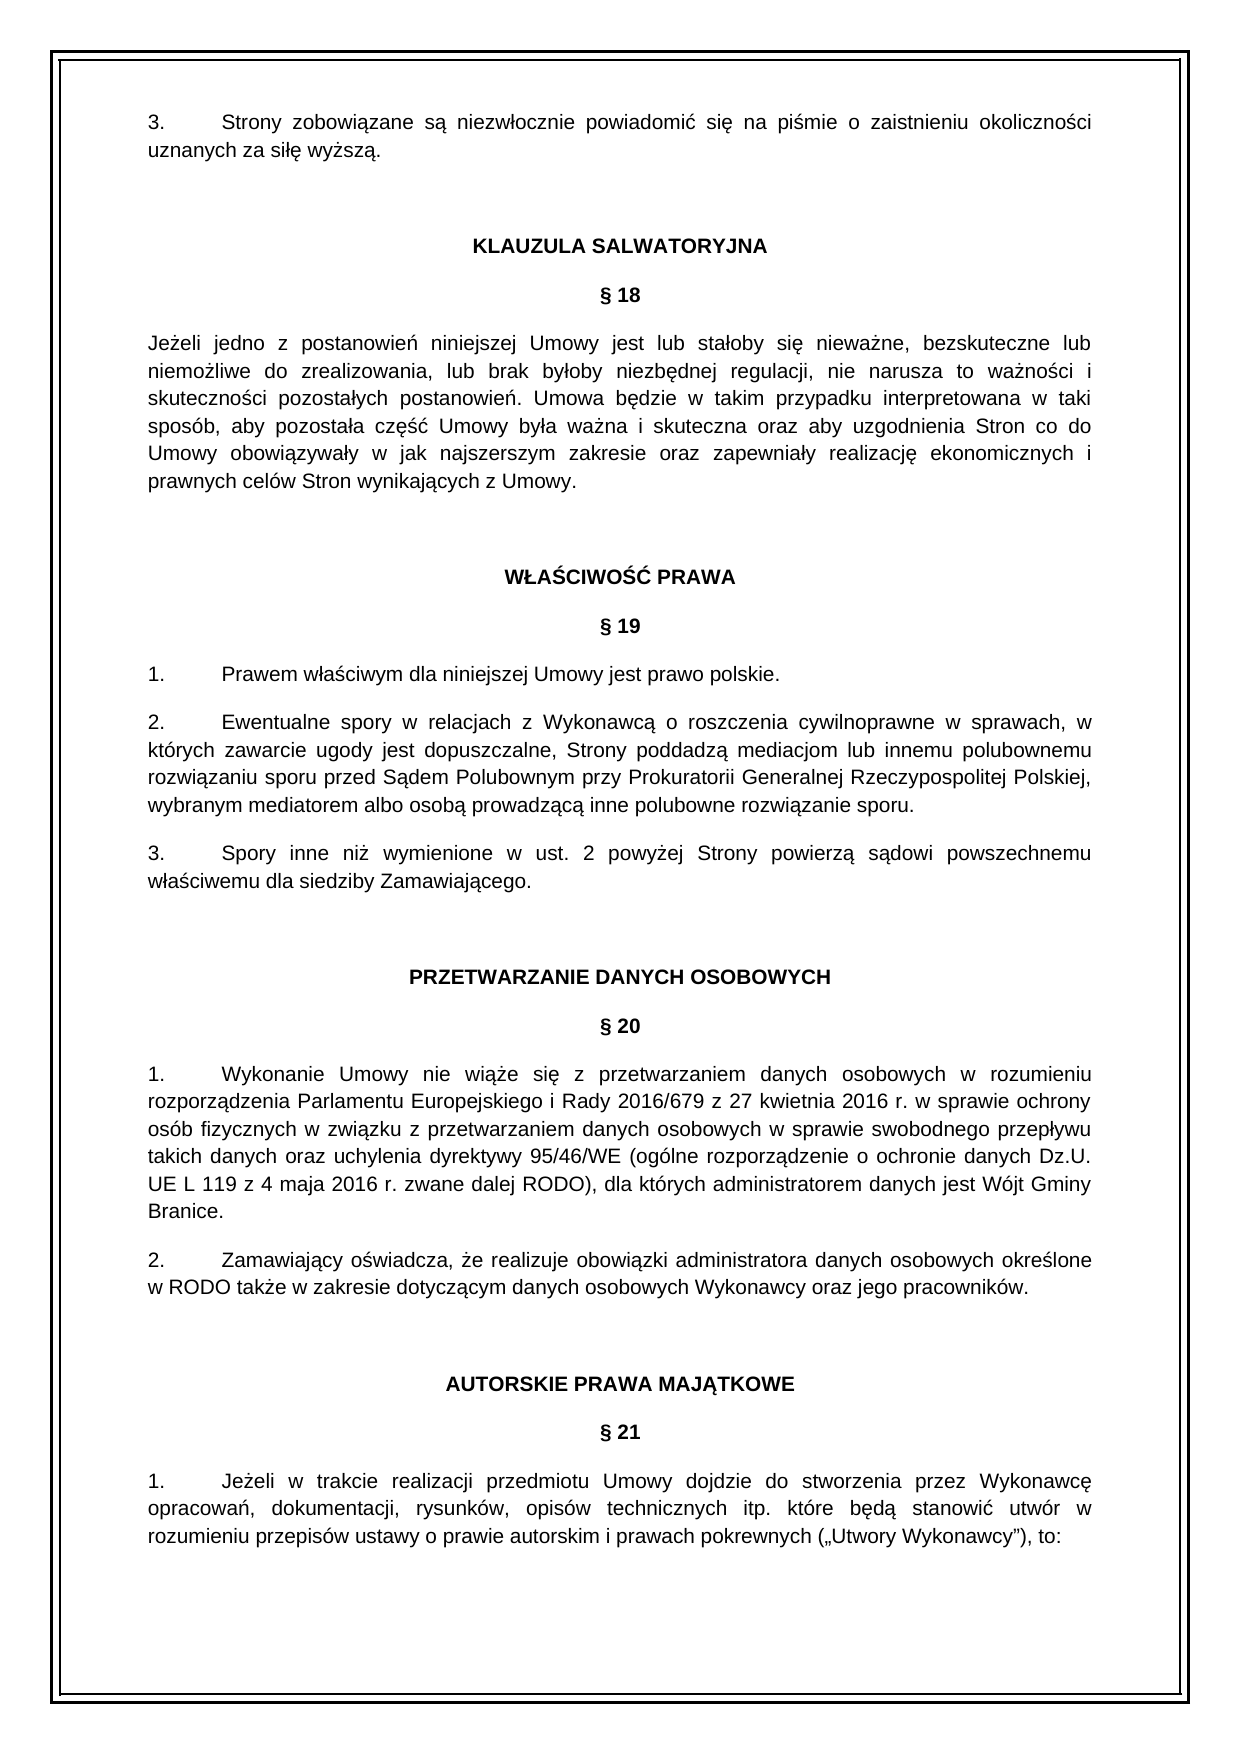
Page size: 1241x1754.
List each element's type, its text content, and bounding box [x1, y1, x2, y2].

text Jeżeli jedno z postanowień niniejszej Umowy jest lub stałoby się nieważne, bezskuteczne lub niemożliwe do zrealizowania, lub brak byłoby niezbędnej regulacji, nie narusza to ważności i skuteczności pozostałych postanowień. Umowa będzie w takim przypadku interpretowana w taki sposób, aby pozostała część Umowy była ważna i skuteczna oraz aby uzgodnienia Stron co do Umowy obowiązywały w jak najszerszym zakresie oraz zapewniały realizację ekonomicznych i prawnych celów Stron wynikających z Umowy. [148, 331, 1093, 492]
text PRZETWARZANIE DANYCH OSOBOWYCH [148, 965, 1093, 989]
text AUTORSKIE PRAWA MAJĄTKOWE [148, 1372, 1093, 1396]
text § 21 [148, 1420, 1093, 1444]
text 1. Prawem właściwym dla niniejszej Umowy jest prawo polskie. [148, 662, 1093, 686]
text 1. Wykonanie Umowy nie wiąże się z przetwarzaniem danych osobowych w rozumieniu rozporządzenia Parlamentu Europejskiego i Rady 2016/679 z 27 kwietnia 2016 r. w sprawie ochrony osób fizycznych w związku z przetwarzaniem danych osobowych w sprawie swobodnego przepływu takich danych oraz uchylenia dyrektywy 95/46/WE (ogólne rozporządzenie o ochronie danych Dz.U. UE L 119 z 4 maja 2016 r. zwane dalej RODO), dla których administratorem danych jest Wójt Gminy Branice. [148, 1062, 1093, 1223]
text WŁAŚCIWOŚĆ PRAWA [148, 565, 1093, 589]
text 2. Ewentualne spory w relacjach z Wykonawcą o roszczenia cywilnoprawne w sprawach, w których zawarcie ugody jest dopuszczalne, Strony poddadzą mediacjom lub innemu polubownemu rozwiązaniu sporu przed Sądem Polubownym przy Prokuratorii Generalnej Rzeczypospolitej Polskiej, wybranym mediatorem albo osobą prowadzącą inne polubowne rozwiązanie sporu. [148, 710, 1093, 817]
text 1. Jeżeli w trakcie realizacji przedmiotu Umowy dojdzie do stworzenia przez Wykonawcę opracowań, dokumentacji, rysunków, opisów technicznych itp. które będą stanowić utwór w rozumieniu przepisów ustawy o prawie autorskim i prawach pokrewnych („Utwory Wykonawcy”), to: [148, 1468, 1093, 1547]
text § 20 [148, 1013, 1093, 1037]
text 3. Strony zobowiązane są niezwłocznie powiadomić się na piśmie o zaistnieniu okoliczności uznanych za siłę wyższą. [148, 110, 1093, 162]
text § 19 [148, 613, 1093, 637]
text 3. Spory inne niż wymienione w ust. 2 powyżej Strony powierzą sądowi powszechnemu właściwemu dla siedziby Zamawiającego. [148, 841, 1093, 892]
text 2. Zamawiający oświadcza, że realizuje obowiązki administratora danych osobowych określone w RODO także w zakresie dotyczącym danych osobowych Wykonawcy oraz jego pracowników. [148, 1248, 1093, 1299]
text § 18 [148, 283, 1093, 307]
text KLAUZULA SALWATORYJNA [148, 234, 1093, 258]
